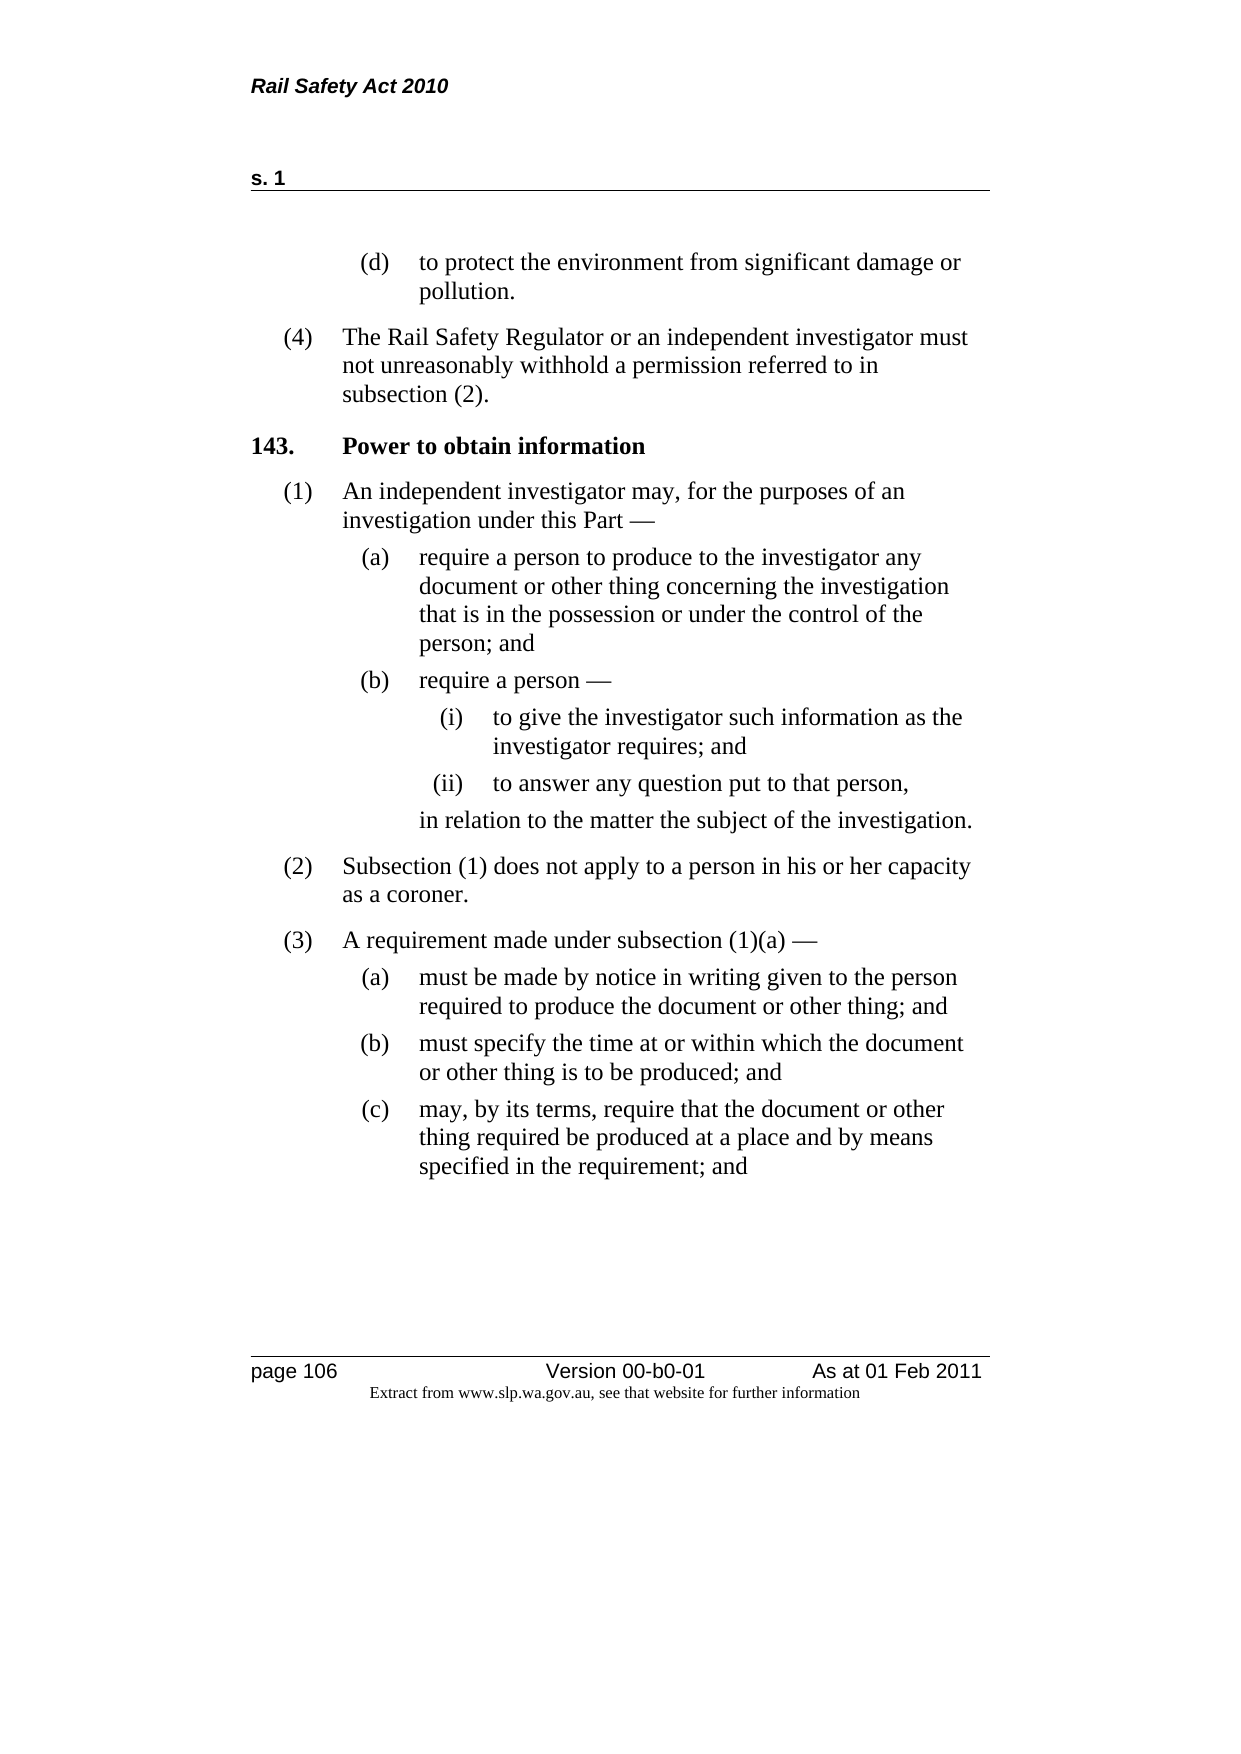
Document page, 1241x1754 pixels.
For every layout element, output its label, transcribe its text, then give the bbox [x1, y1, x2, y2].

text (4) The Rail Safety Regulator or an independent investigator must not unreasonably withhold a permission referred to in subsection (2). [251, 322, 990, 408]
text (2) Subsection (1) does not apply to a person in his or her capacity as a coroner. [251, 851, 990, 908]
text in relation to the matter the subject of the investigation. [251, 805, 990, 834]
text (a) must be made by notice in writing given to the person required to produce the document or other thing; and [251, 962, 990, 1019]
text (i) to give the investigator such information as the investigator requires; and [251, 702, 990, 760]
text (ii) to answer any question put to that person, [251, 768, 990, 797]
text (d) to protect the environment from significant damage or pollution. [251, 247, 990, 305]
text (a) require a person to produce to the investigator any document or other thing concerning the investigation that is in the possession or under the control of the person; and [251, 542, 990, 657]
text (b) must specify the time at or within which the document or other thing is to be produced; and [251, 1028, 990, 1085]
text (3) A requirement made under subsection (1)(a) — [251, 925, 990, 954]
text (b) require a person — [251, 665, 990, 694]
text (c) may, by its terms, require that the document or other thing required be produced at a place and by means specified in the requirement; and [251, 1094, 990, 1180]
subtitle 143. Power to obtain information [251, 431, 990, 459]
text (1) An independent investigator may, for the purposes of an investigation under this Part — [251, 476, 990, 534]
